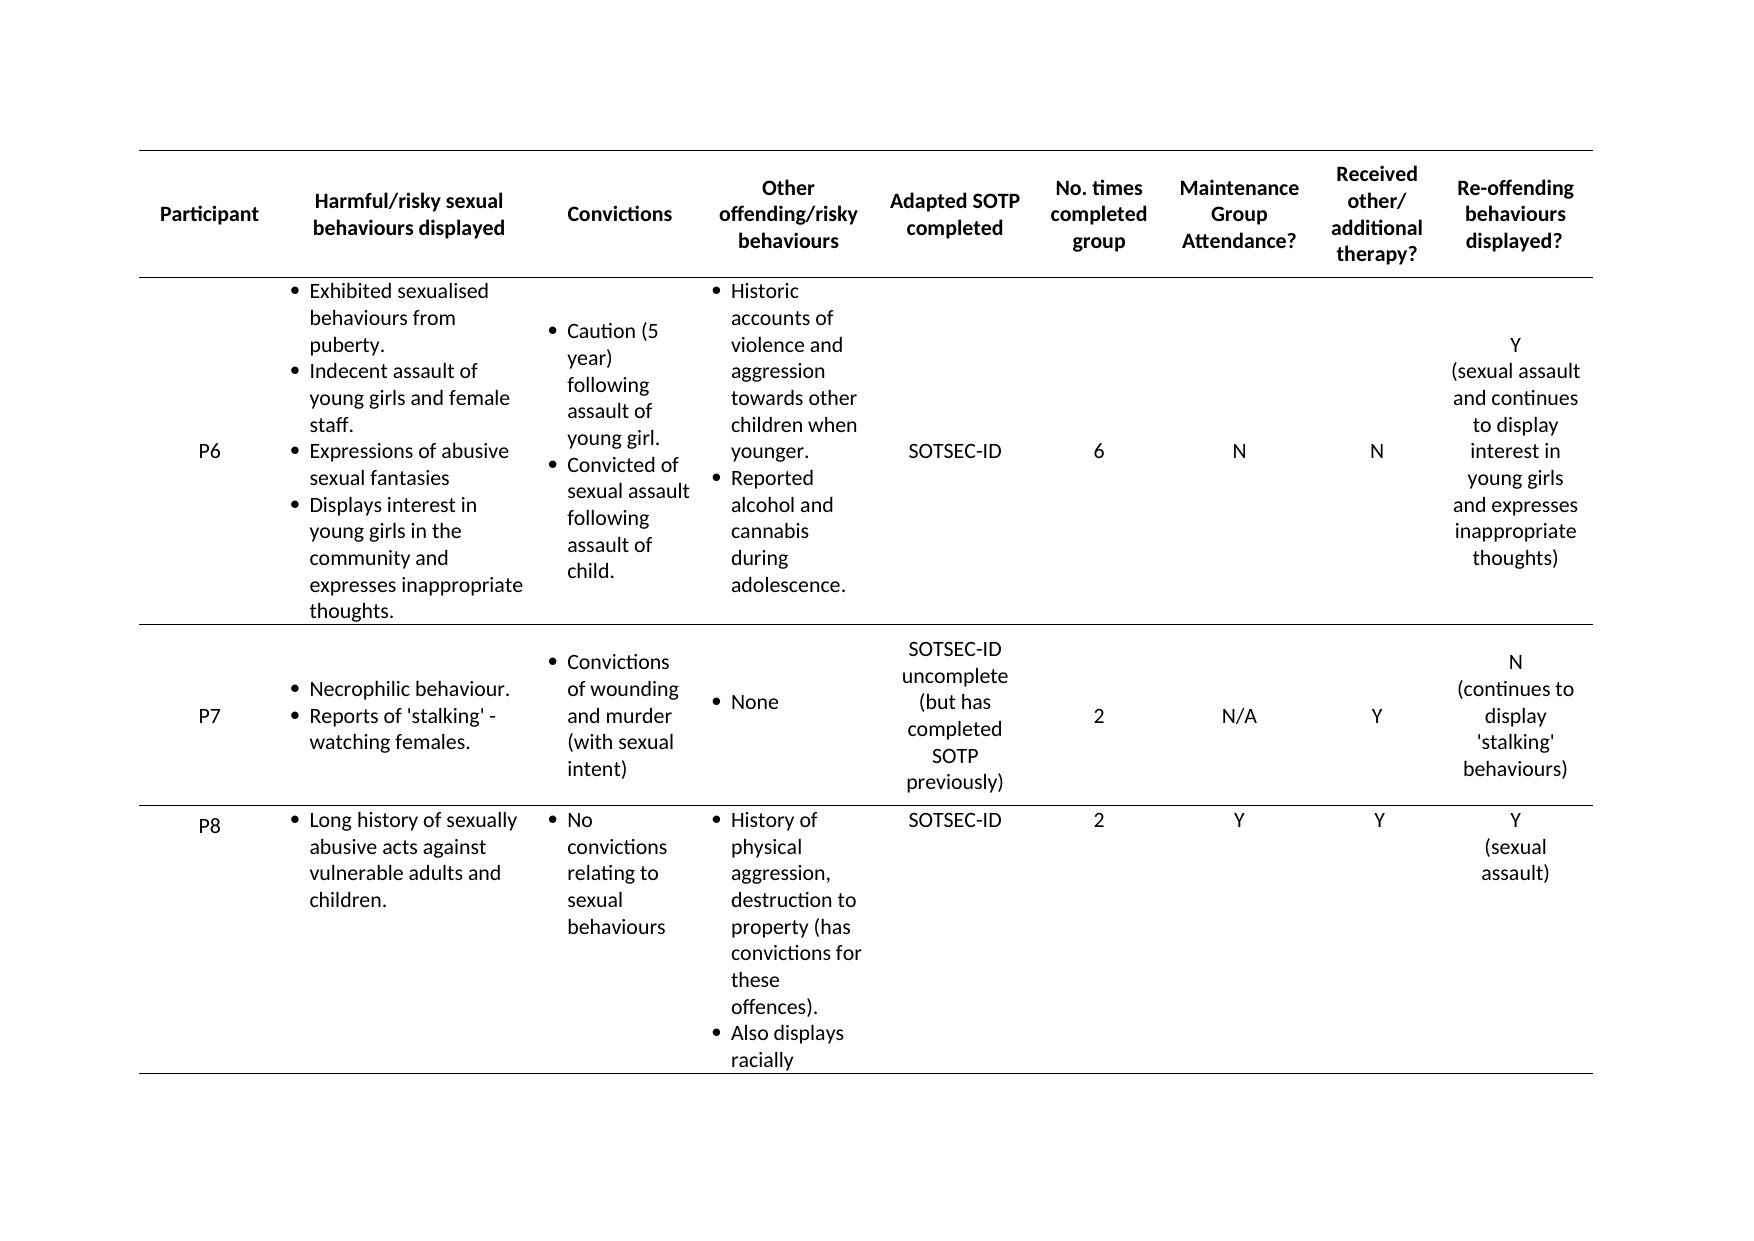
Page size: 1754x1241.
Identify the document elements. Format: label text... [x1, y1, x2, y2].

table_header Convictions [538, 151, 702, 277]
table_cell N [1163, 278, 1316, 624]
table_header Maintenance Group Attendance? [1163, 151, 1316, 277]
table_cell 2 [1035, 806, 1163, 1073]
table_cell Y [1316, 625, 1438, 805]
table_cell Historic accounts of violence and aggression towards other children when younger. Reported alcohol and cannabis during adolescence. [702, 278, 875, 624]
table_cell No convictions relating to sexual behaviours [538, 806, 702, 1073]
table_cell P7 [139, 625, 280, 805]
table_cell P6 [139, 278, 280, 624]
table_cell 2 [1035, 625, 1163, 805]
table_cell Y (sexual assault and continues to display interest in young girls and expresses inappropriate thoughts) [1438, 278, 1593, 624]
table_cell N (continues to display 'stalking' behaviours) [1438, 625, 1593, 805]
table_header Received other/ additional therapy? [1316, 151, 1438, 277]
table_cell Convictions of wounding and murder (with sexual intent) [538, 625, 702, 805]
table_cell SOTSEC-ID uncomplete (but has completed SOTP previously) [875, 625, 1035, 805]
table_cell Y [1316, 806, 1438, 1073]
table_header Harmful/risky sexual behaviours displayed [280, 151, 538, 277]
table_header No. times completed group [1035, 151, 1163, 277]
table_cell Caution (5 year) following assault of young girl. Convicted of sexual assault following assault of child. [538, 278, 702, 624]
table_cell N [1316, 278, 1438, 624]
table_cell History of physical aggression, destruction to property (has convictions for these offences). Also displays racially abusive behaviours. [702, 806, 875, 1073]
table_cell Y (sexual assault) [1438, 806, 1593, 1073]
table_cell None [702, 625, 875, 805]
table_cell P8 [139, 806, 280, 1073]
table_header Re-offending behaviours displayed? [1438, 151, 1593, 277]
table_cell Y [1163, 806, 1316, 1073]
table_header Participant [139, 151, 280, 277]
table_cell SOTSEC-ID [875, 806, 1035, 1073]
table_cell N/A [1163, 625, 1316, 805]
table_cell SOTSEC-ID [875, 278, 1035, 624]
table_cell Necrophilic behaviour. Reports of 'stalking' - watching females. [280, 625, 538, 805]
table_header Other offending/risky behaviours [702, 151, 875, 277]
table_cell 6 [1035, 278, 1163, 624]
table_cell Exhibited sexualised behaviours from puberty. Indecent assault of young girls and female staff. Expressions of abusive sexual fantasies Displays interest in young girls in the community and expresses inappropriate thoughts. [280, 278, 538, 624]
table_header Adapted SOTP completed [875, 151, 1035, 277]
table_cell Long history of sexually abusive acts against vulnerable adults and children. [280, 806, 538, 1073]
